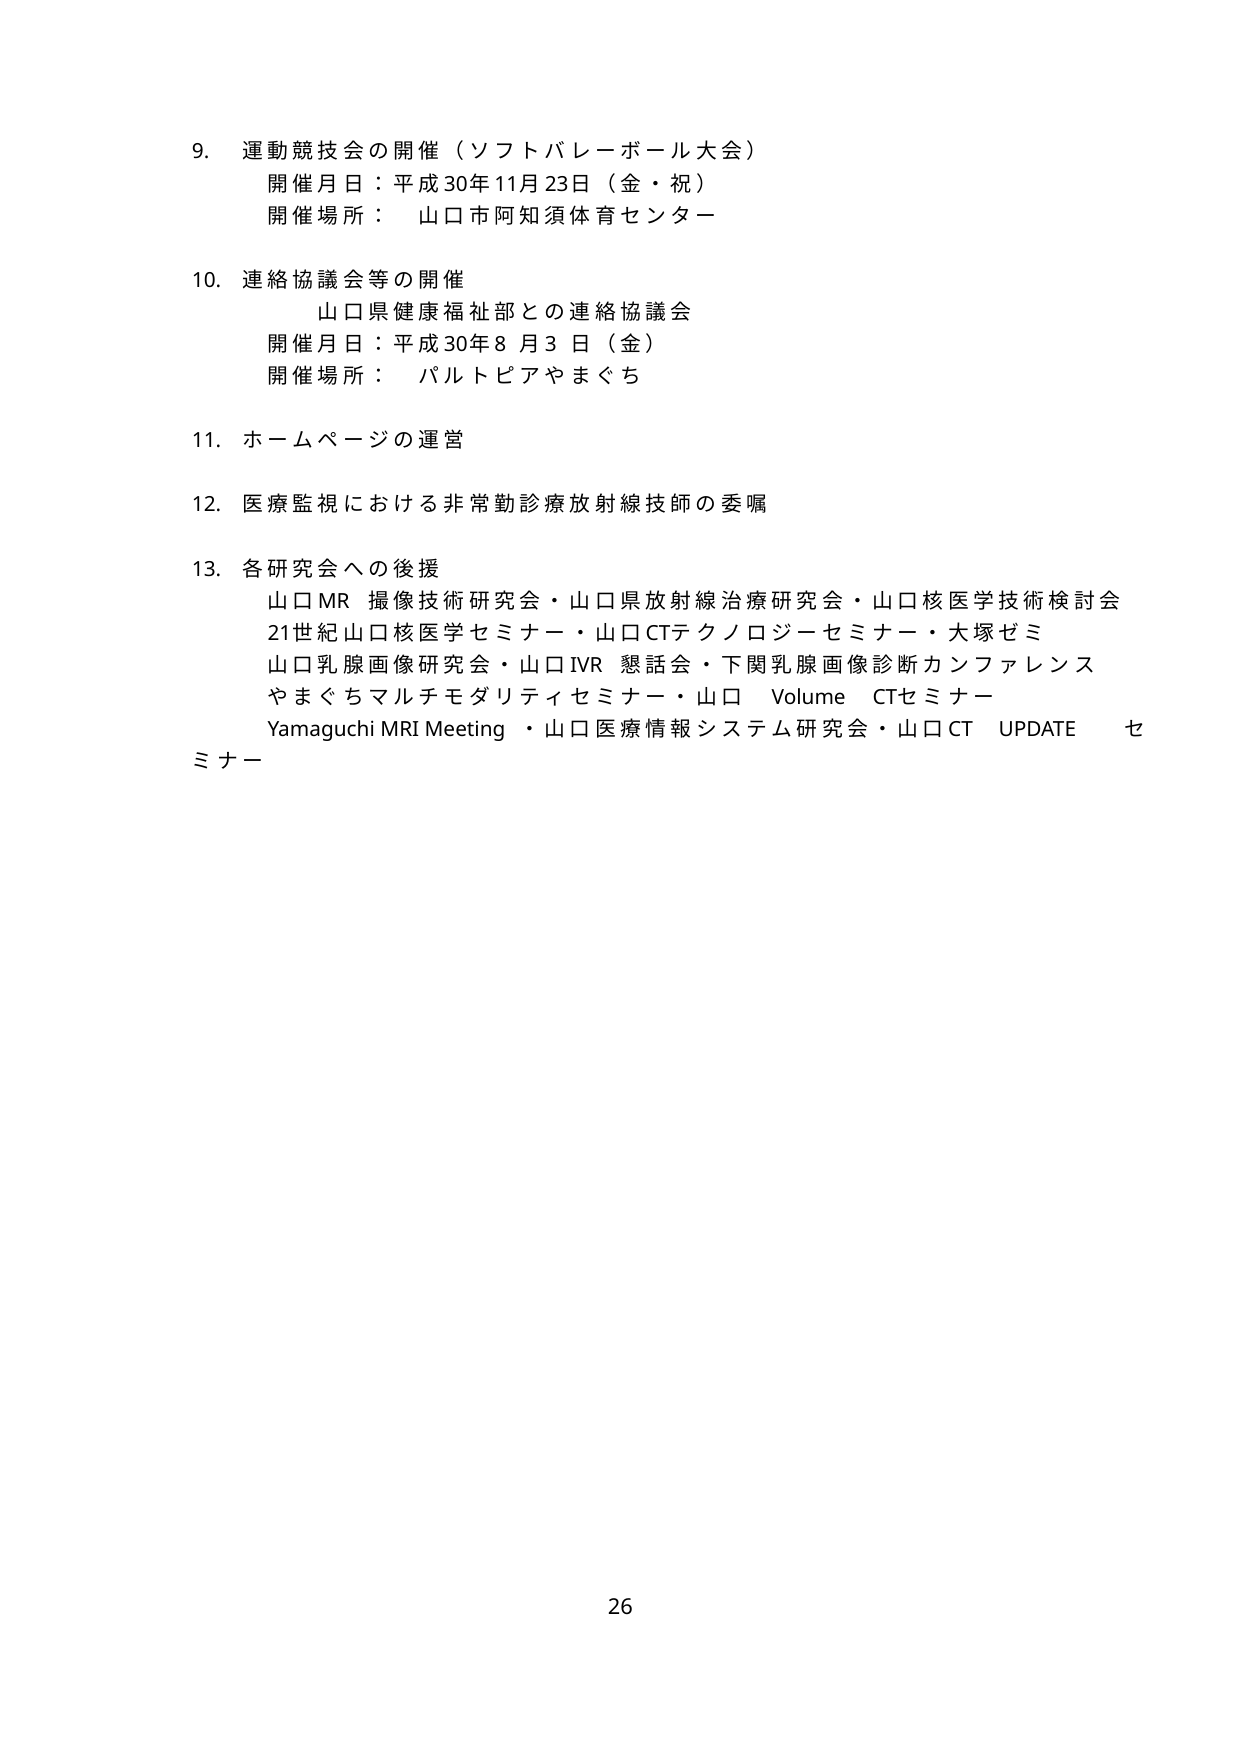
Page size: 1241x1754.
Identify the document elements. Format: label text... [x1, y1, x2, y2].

text 山口MR撮像技術研究会・山口県放射線治療研究会・山口核医学技術検討会 [179, 583, 1149, 615]
text 山口乳腺画像研究会・山口IVR懇話会・下関乳腺画像診断カンファレンス [179, 647, 1149, 679]
text 山口県健康福祉部との連絡協議会 [179, 294, 1149, 326]
list 各研究会への後援 [179, 551, 1149, 583]
list 運動競技会の開催（ソフトバレーボール大会） [179, 134, 1149, 166]
text 開催場所： パルトピアやまぐち [179, 358, 1149, 391]
list 連絡協議会等の開催 [179, 262, 1149, 294]
list 医療監視における非常勤診療放射線技師の委嘱 [179, 487, 1149, 519]
text Yamaguchi MRI Meeting・山口医療情報システム研究会・山口CT UPDATE セミナー [179, 711, 1149, 776]
text やまぐちマルチモダリティセミナー・山口 Volume CTセミナー [179, 679, 1149, 711]
list ホームページの運営 [179, 423, 1149, 455]
text 開催月日：平成30年11月23日（金・祝） [179, 166, 1149, 198]
text 開催月日：平成30年8月3日（金） [179, 326, 1149, 358]
text 21世紀山口核医学セミナー・山口CTテクノロジーセミナー・大塚ゼミ [179, 615, 1149, 647]
text 開催場所： 山口市阿知須体育センター [179, 198, 1149, 230]
